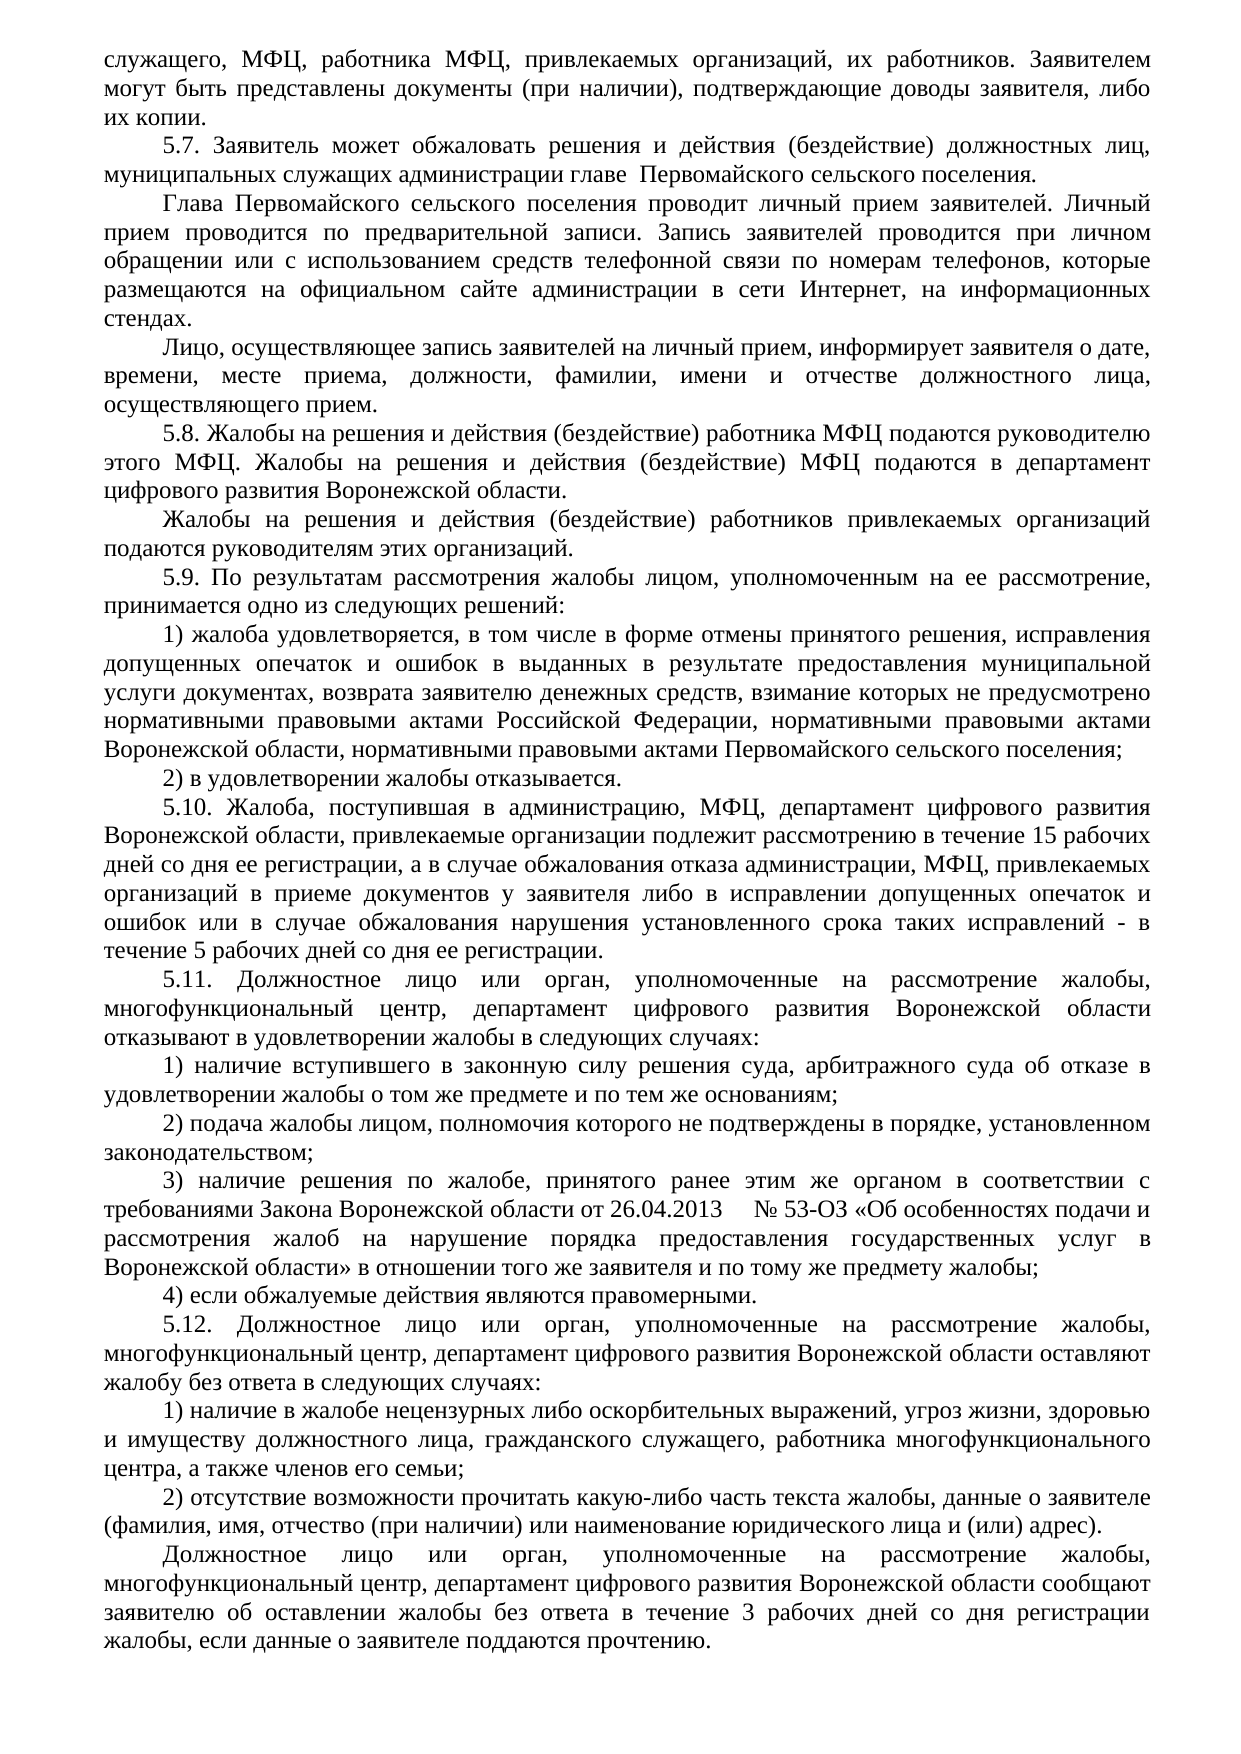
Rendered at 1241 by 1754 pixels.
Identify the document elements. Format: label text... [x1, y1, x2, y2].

text 1) наличие вступившего в законную силу решения суда, арбитражного суда об отказе в удовлетворении жалобы о том же предмете и по тем же основаниям; [103, 1051, 1152, 1108]
text 4) если обжалуемые действия являются правомерными. [103, 1281, 1152, 1309]
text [103, 44, 1152, 131]
text 2) в удовлетворении жалобы отказывается. [103, 763, 1152, 792]
text Жалобы на решения и действия (бездействие) работников привлекаемых организаций подаются руководителям этих организаций. [103, 504, 1152, 562]
text 5.11. Должностное лицо или орган, уполномоченные на рассмотрение жалобы, многофункциональный центр, департамент цифрового развития Воронежской области отказывают в удовлетворении жалобы в следующих случаях: [103, 964, 1152, 1051]
text 5.9. По результатам рассмотрения жалобы лицом, уполномоченным на ее рассмотрение, принимается одно из следующих решений: [103, 562, 1152, 619]
text 5.8. Жалобы на решения и действия (бездействие) работника МФЦ подаются руководителю этого МФЦ. Жалобы на решения и действия (бездействие) МФЦ подаются в департамент цифрового развития Воронежской области. [103, 418, 1152, 504]
text 2) отсутствие возможности прочитать какую-либо часть текста жалобы, данные о заявителе (фамилия, имя, отчество (при наличии) или наименование юридического лица и (или) адрес). [103, 1482, 1152, 1539]
text 3) наличие решения по жалобе, принятого ранее этим же органом в соответствии с требованиями Закона Воронежской области от 26.04.2013 № 53-ОЗ «Об особенностях подачи и рассмотрения жалоб на нарушение порядка предоставления государственных услуг в Воронежской области» в отношении того же заявителя и по тому же предмету жалобы; [103, 1166, 1152, 1281]
text 1) наличие в жалобе нецензурных либо оскорбительных выражений, угроз жизни, здоровью и имуществу должностного лица, гражданского служащего, работника многофункционального центра, а также членов его семьи; [103, 1396, 1152, 1482]
text 1) жалоба удовлетворяется, в том числе в форме отмены принятого решения, исправления допущенных опечаток и ошибок в выданных в результате предоставления муниципальной услуги документах, возврата заявителю денежных средств, взимание которых не предусмотрено нормативными правовыми актами Российской Федерации, нормативными правовыми актами Воронежской области, нормативными правовыми актами Первомайского сельского поселения; [103, 619, 1152, 763]
text Глава Первомайского сельского поселения проводит личный прием заявителей. Личный прием проводится по предварительной записи. Запись заявителей проводится при личном обращении или с использованием средств телефонной связи по номерам телефонов, которые размещаются на официальном сайте администрации в сети Интернет, на информационных стендах. [103, 188, 1152, 332]
text 5.7. Заявитель может обжаловать решения и действия (бездействие) должностных лиц, муниципальных служащих администрации главе Первомайского сельского поселения. [103, 131, 1152, 188]
text Лицо, осуществляющее запись заявителей на личный прием, информирует заявителя о дате, времени, месте приема, должности, фамилии, имени и отчестве должностного лица, осуществляющего прием. [103, 332, 1152, 418]
text Должностное лицо или орган, уполномоченные на рассмотрение жалобы, многофункциональный центр, департамент цифрового развития Воронежской области сообщают заявителю об оставлении жалобы без ответа в течение 3 рабочих дней со дня регистрации жалобы, если данные о заявителе поддаются прочтению. [103, 1539, 1152, 1654]
text 2) подача жалобы лицом, полномочия которого не подтверждены в порядке, установленном законодательством; [103, 1108, 1152, 1166]
text 5.10. Жалоба, поступившая в администрацию, МФЦ, департамент цифрового развития Воронежской области, привлекаемые организации подлежит рассмотрению в течение 15 рабочих дней со дня ее регистрации, а в случае обжалования отказа администрации, МФЦ, привлекаемых организаций в приеме документов у заявителя либо в исправлении допущенных опечаток и ошибок или в случае обжалования нарушения установленного срока таких исправлений - в течение 5 рабочих дней со дня ее регистрации. [103, 792, 1152, 964]
text 5.12. Должностное лицо или орган, уполномоченные на рассмотрение жалобы, многофункциональный центр, департамент цифрового развития Воронежской области оставляют жалобу без ответа в следующих случаях: [103, 1309, 1152, 1396]
